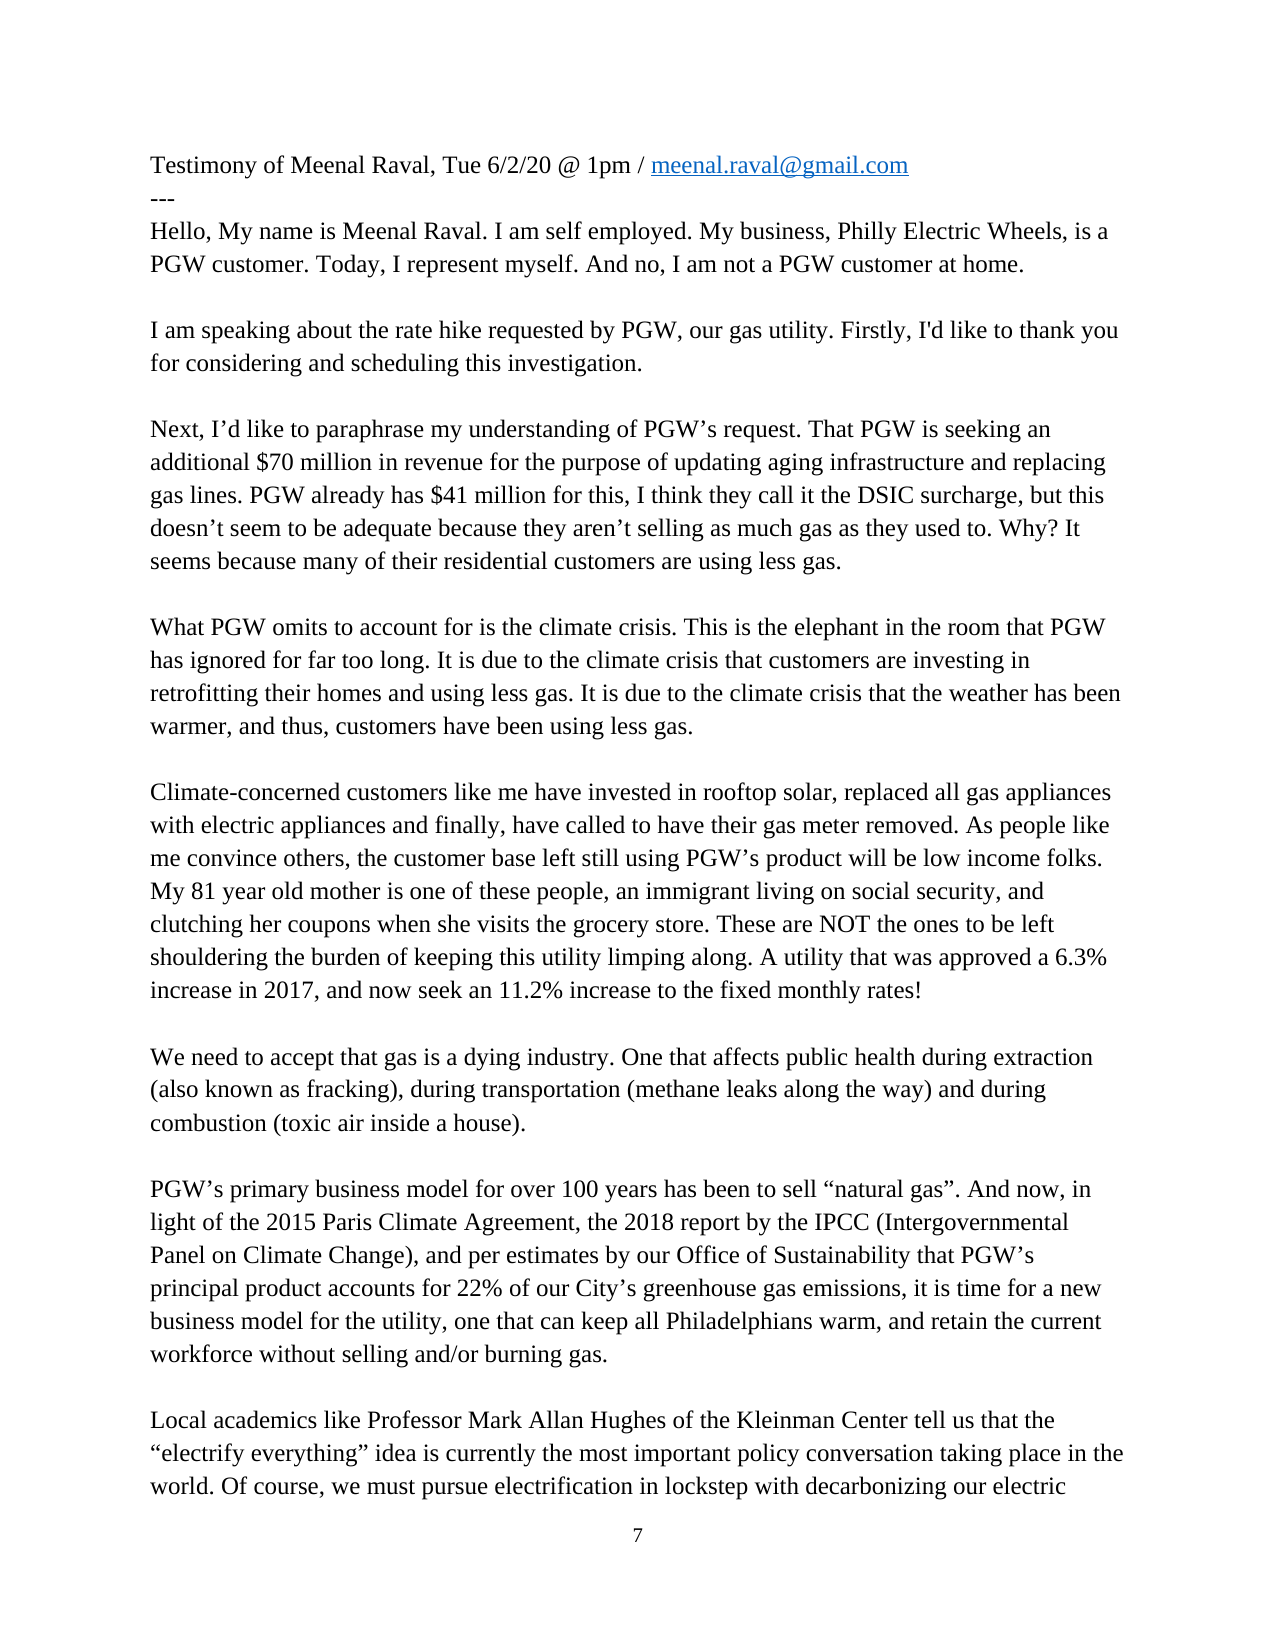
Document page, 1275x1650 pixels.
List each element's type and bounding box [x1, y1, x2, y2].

text [150, 150, 1125, 1499]
